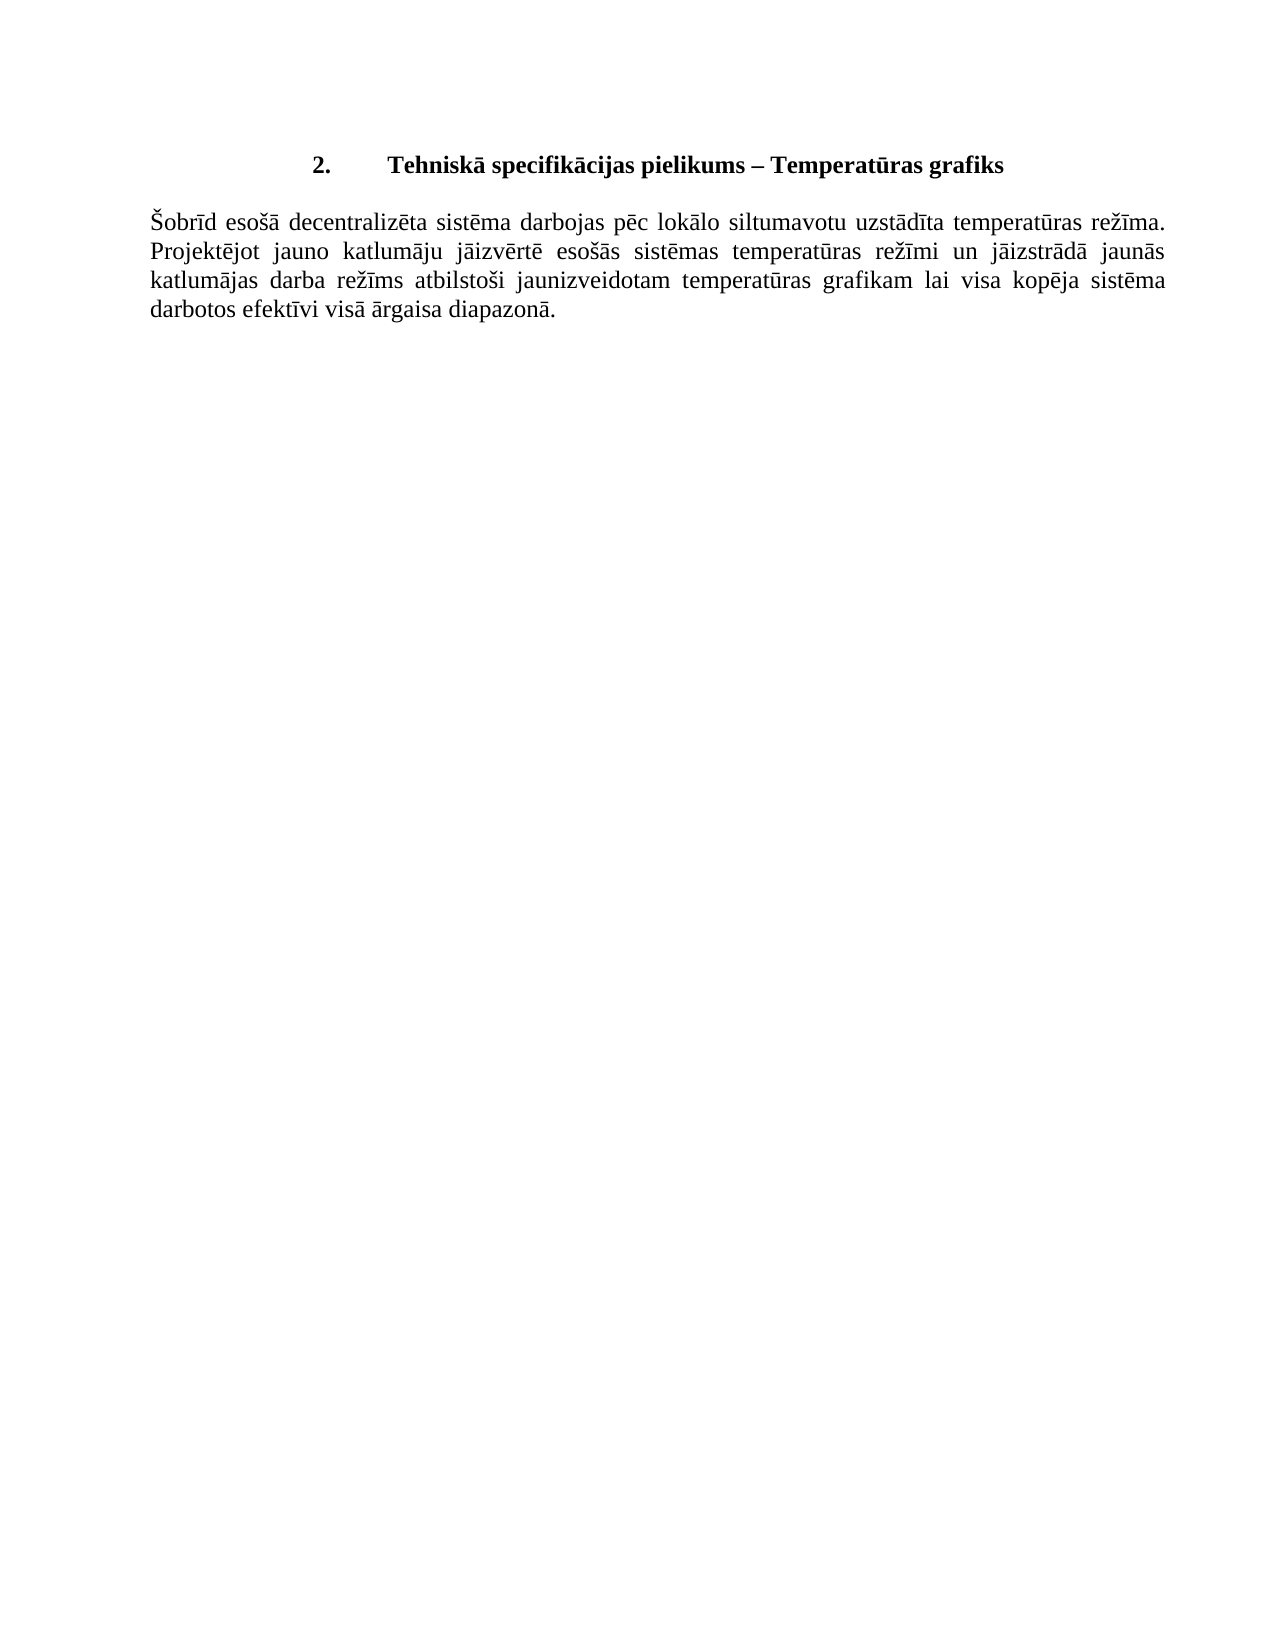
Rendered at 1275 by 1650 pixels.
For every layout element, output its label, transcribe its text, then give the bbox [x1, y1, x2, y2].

text Šobrīd esošā decentralizēta sistēma darbojas pēc lokālo siltumavotu uzstādīta temperatūras režīma. Projektējot jauno katlumāju jāizvērtē esošās sistēmas temperatūras režīmi un jāizstrādā jaunās katlumājas darba režīms atbilstoši jaunizveidotam temperatūras grafikam lai visa kopēja sistēma darbotos efektīvi visā ārgaisa diapazonā. [150, 207, 1167, 322]
list Tehniskā specifikācijas pielikums – Temperatūras grafiks [150, 150, 1167, 179]
